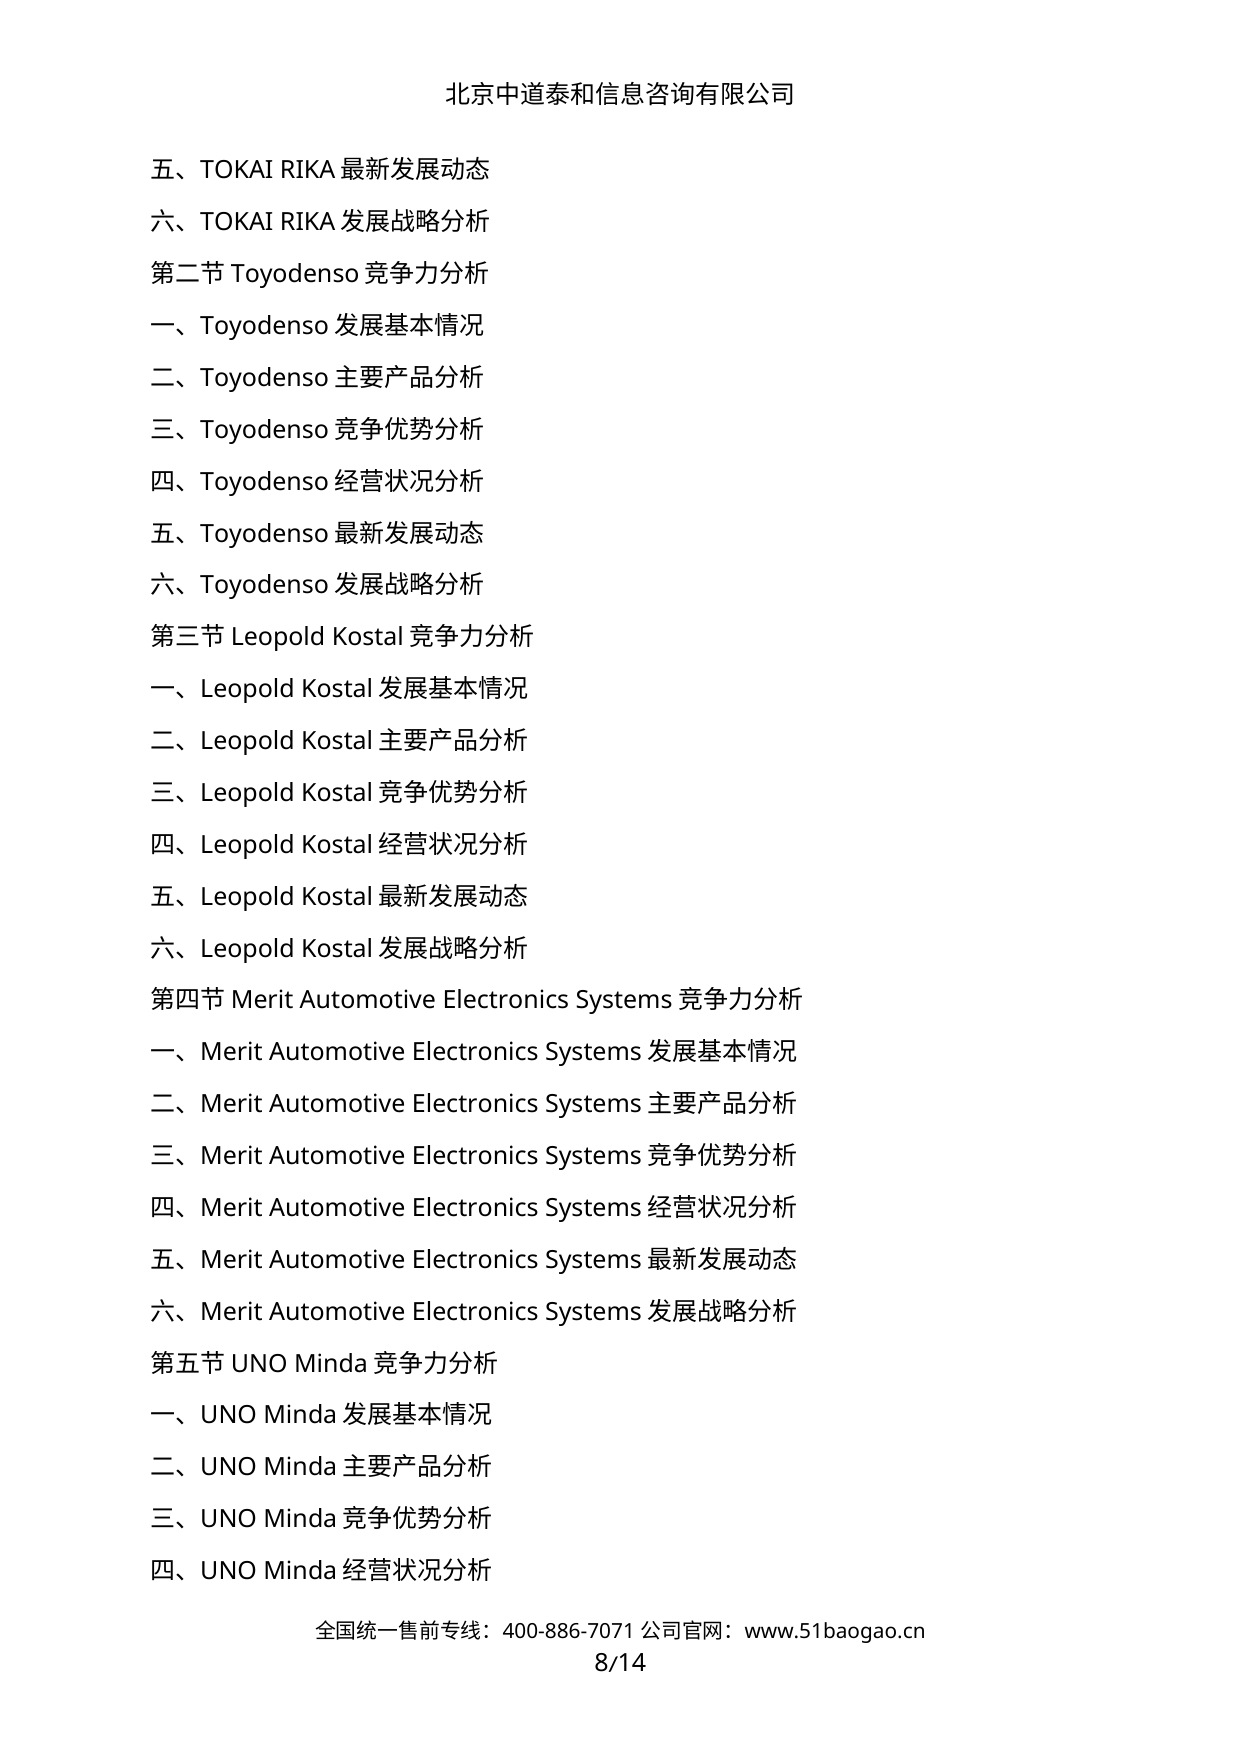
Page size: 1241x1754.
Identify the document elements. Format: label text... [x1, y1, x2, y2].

text 三、Merit Automotive Electronics Systems竞争优势分析 [150, 1136, 1090, 1172]
text 五、Leopold Kostal最新发展动态 [150, 876, 1090, 912]
text 二、Leopold Kostal主要产品分析 [150, 721, 1090, 757]
text 三、UNO Minda竞争优势分析 [150, 1499, 1090, 1535]
text 三、Leopold Kostal竞争优势分析 [150, 772, 1090, 809]
text 一、Leopold Kostal发展基本情况 [150, 669, 1090, 705]
text 第二节 Toyodenso竞争力分析 [150, 254, 1090, 290]
text 六、Merit Automotive Electronics Systems发展战略分析 [150, 1291, 1090, 1327]
text 四、Leopold Kostal经营状况分析 [150, 824, 1090, 861]
text 五、Merit Automotive Electronics Systems最新发展动态 [150, 1239, 1090, 1276]
text 第五节 UNO Minda竞争力分析 [150, 1343, 1090, 1379]
text 六、Toyodenso发展战略分析 [150, 565, 1090, 601]
text 二、Toyodenso主要产品分析 [150, 357, 1090, 394]
text 六、TOKAI RIKA发展战略分析 [150, 202, 1090, 238]
text 四、Toyodenso经营状况分析 [150, 461, 1090, 497]
text 四、UNO Minda经营状况分析 [150, 1551, 1090, 1587]
text 五、TOKAI RIKA最新发展动态 [150, 150, 1090, 186]
text 二、Merit Automotive Electronics Systems主要产品分析 [150, 1084, 1090, 1120]
text 三、Toyodenso竞争优势分析 [150, 409, 1090, 446]
text 二、UNO Minda主要产品分析 [150, 1447, 1090, 1483]
text 六、Leopold Kostal发展战略分析 [150, 928, 1090, 964]
text 一、Merit Automotive Electronics Systems发展基本情况 [150, 1032, 1090, 1068]
text 一、Toyodenso发展基本情况 [150, 306, 1090, 342]
text 第三节 Leopold Kostal竞争力分析 [150, 617, 1090, 653]
text 一、UNO Minda发展基本情况 [150, 1395, 1090, 1431]
text 四、Merit Automotive Electronics Systems经营状况分析 [150, 1187, 1090, 1224]
text 第四节 Merit Automotive Electronics Systems竞争力分析 [150, 980, 1090, 1016]
text 五、Toyodenso最新发展动态 [150, 513, 1090, 549]
